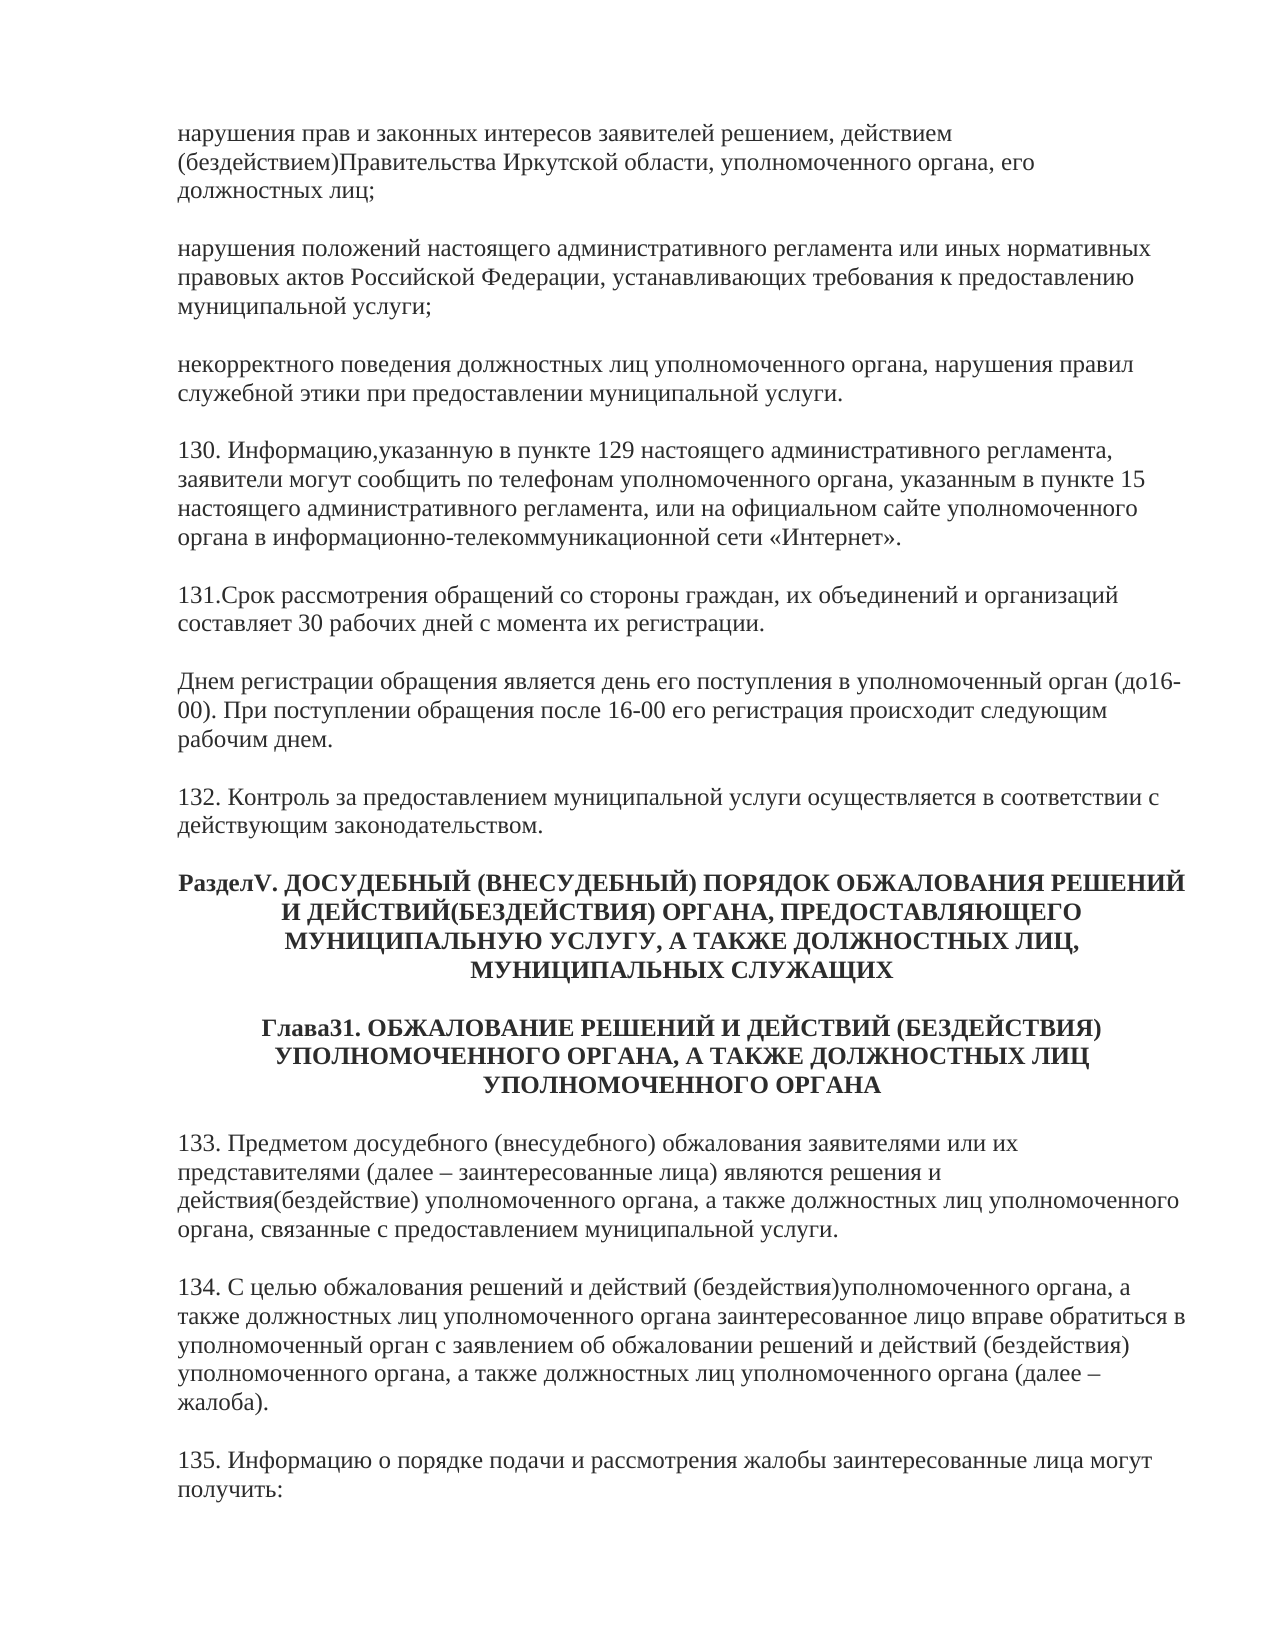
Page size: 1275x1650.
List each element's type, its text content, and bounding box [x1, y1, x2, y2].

text 135. Информацию о порядке подачи и рассмотрения жалобы заинтересованные лица могут получить: [177, 1445, 1186, 1503]
text Глава31. ОБЖАЛОВАНИЕ РЕШЕНИЙ И ДЕЙСТВИЙ (БЕЗДЕЙСТВИЯ) УПОЛНОМОЧЕННОГО ОРГАНА, А ТАКЖЕ ДОЛЖНОСТНЫХ ЛИЦ УПОЛНОМОЧЕННОГО ОРГАНА [177, 1013, 1186, 1099]
text нарушения прав и законных интересов заявителей решением, действием (бездействием)Правительства Иркутской области, уполномоченного органа, его должностных лиц; [177, 118, 1186, 204]
text Днем регистрации обращения является день его поступления в уполномоченный орган (до16-00). При поступлении обращения после 16-00 его регистрация происходит следующим рабочим днем. [177, 666, 1186, 753]
text РазделV. ДОСУДЕБНЫЙ (ВНЕСУДЕБНЫЙ) ПОРЯДОК ОБЖАЛОВАНИЯ РЕШЕНИЙ И ДЕЙСТВИЙ(БЕЗДЕЙСТВИЯ) ОРГАНА, ПРЕДОСТАВЛЯЮЩЕГО МУНИЦИПАЛЬНУЮ УСЛУГУ, А ТАКЖЕ ДОЛЖНОСТНЫХ ЛИЦ, МУНИЦИПАЛЬНЫХ СЛУЖАЩИХ [177, 868, 1186, 983]
text 134. С целью обжалования решений и действий (бездействия)уполномоченного органа, а также должностных лиц уполномоченного органа заинтересованное лицо вправе обратиться в уполномоченный орган с заявлением об обжаловании решений и действий (бездействия) уполномоченного органа, а также должностных лиц уполномоченного органа (далее – жалоба). [177, 1272, 1186, 1416]
text некорректного поведения должностных лиц уполномоченного органа, нарушения правил служебной этики при предоставлении муниципальной услуги. [177, 349, 1186, 406]
text 133. Предметом досудебного (внесудебного) обжалования заявителями или их представителями (далее – заинтересованные лица) являются решения и действия(бездействие) уполномоченного органа, а также должностных лиц уполномоченного органа, связанные с предоставлением муниципальной услуги. [177, 1128, 1186, 1243]
text 130. Информацию,указанную в пункте 129 настоящего административного регламента, заявители могут сообщить по телефонам уполномоченного органа, указанным в пункте 15 настоящего административного регламента, или на официальном сайте уполномоченного органа в информационно-телекоммуникационной сети «Интернет». [177, 436, 1186, 551]
text нарушения положений настоящего административного регламента или иных нормативных правовых актов Российской Федерации, устанавливающих требования к предоставлению муниципальной услуги; [177, 233, 1186, 320]
text 132. Контроль за предоставлением муниципальной услуги осуществляется в соответствии с действующим законодательством. [177, 782, 1186, 839]
text 131.Срок рассмотрения обращений со стороны граждан, их объединений и организаций составляет 30 рабочих дней с момента их регистрации. [177, 580, 1186, 637]
